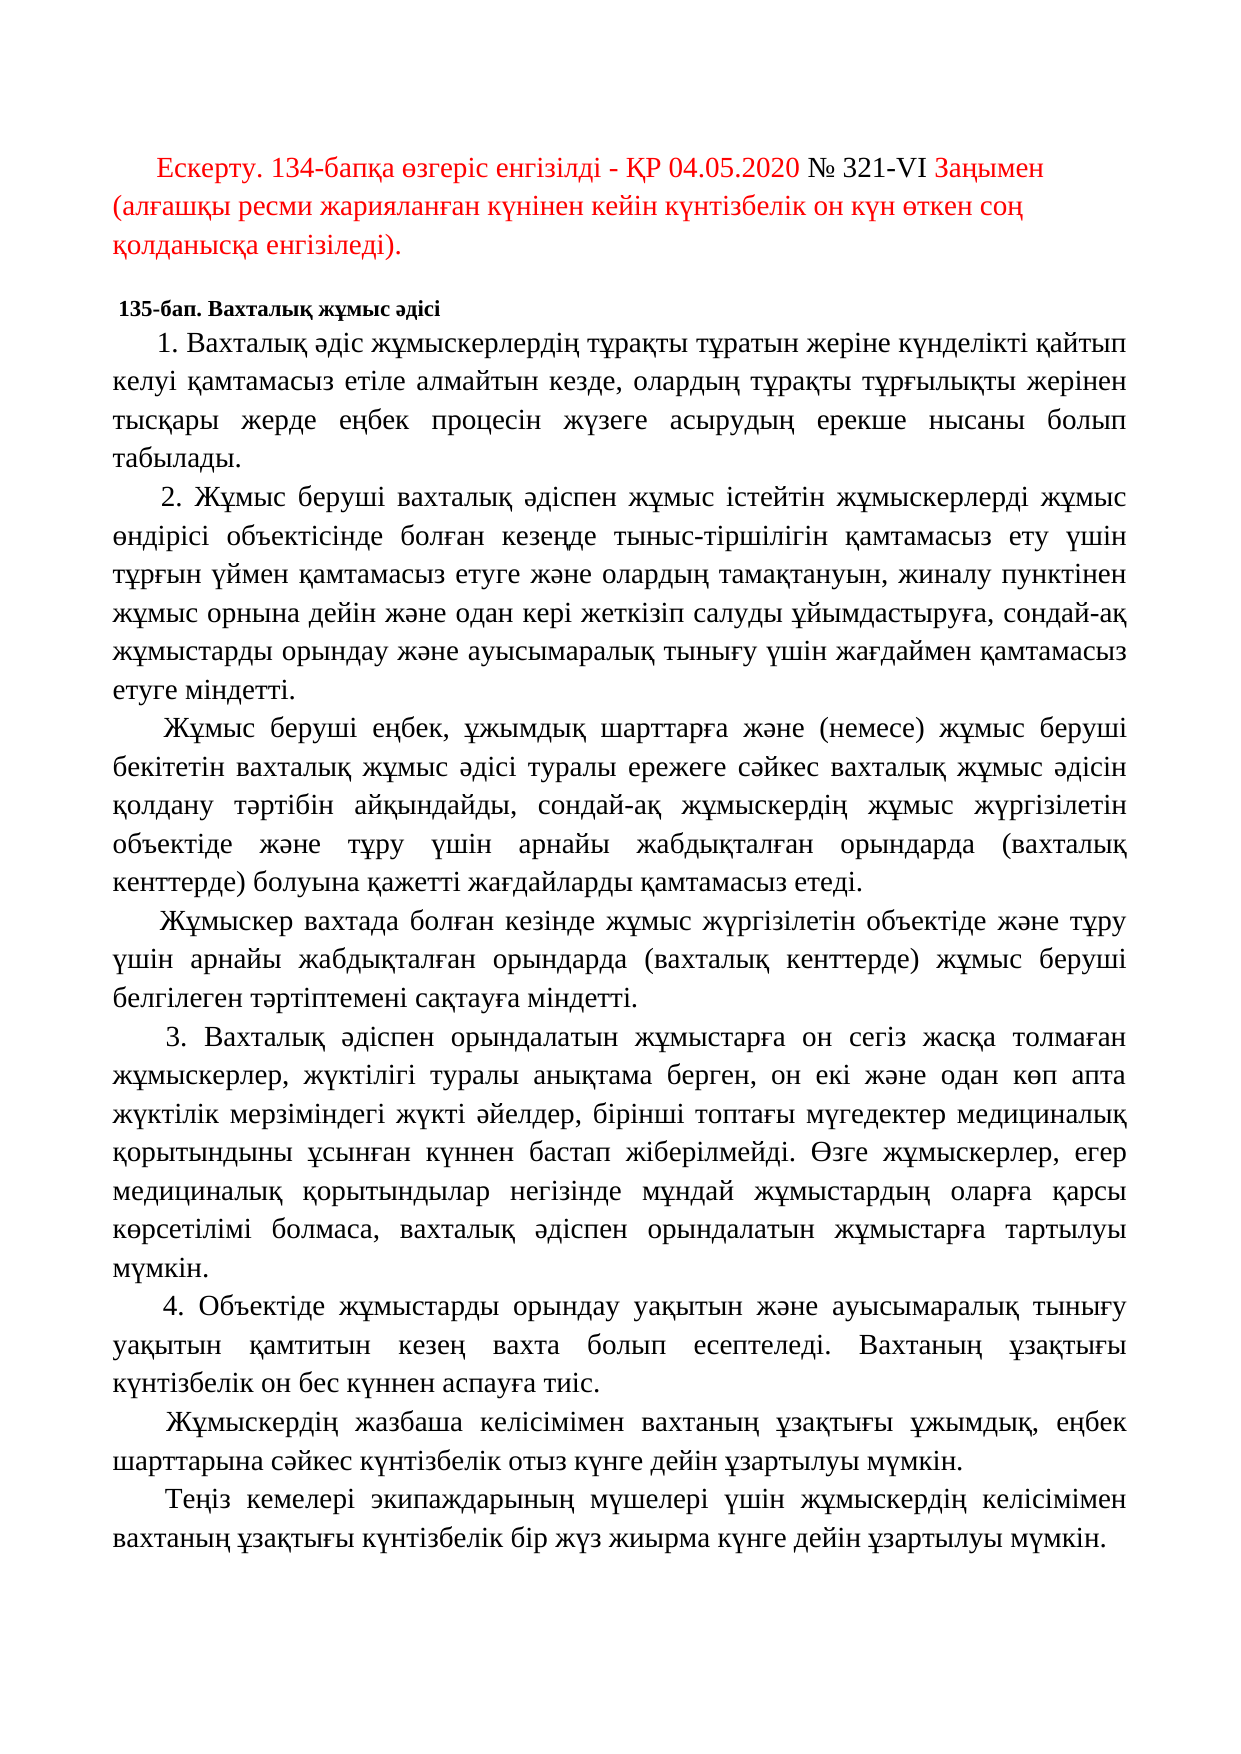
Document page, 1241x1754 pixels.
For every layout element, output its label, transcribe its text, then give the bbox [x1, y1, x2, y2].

text 1. Вахталық әдіс жұмыскерлердің тұрақты тұратын жеріне күнделікті қайтып келуі қамтамасыз етіле алмайтын кезде, олардың тұрақты тұрғылықты жерінен тысқары жерде еңбек процесін жүзеге асырудың ерекше нысаны болып табылады. [112, 325, 1128, 474]
text Ескерту. 134-бапқа өзгеріс енгізілді - ҚР 04.05.2020 № 321-VI Заңымен (алғашқы ресми жарияланған күнінен кейін күнтізбелік он күн өткен соң қолданысқа енгізіледі). [112, 150, 1128, 291]
text Жұмыскердің жазбаша келісімімен вахтаның ұзақтығы ұжымдық, еңбек шарттарына сәйкес күнтiзбелiк отыз күнге дейін ұзартылуы мүмкін. [112, 1404, 1128, 1476]
text 3. Вахталық әдіспен орындалатын жұмыстарға он сегіз жасқа толмаған жұмыскерлер, жүктілігі туралы анықтама берген, он екі және одан көп апта жүктілік мерзіміндегі жүкті әйелдер, бірінші топтағы мүгедектер медициналық қорытындыны ұсынған күннен бастап жіберілмейді. Өзге жұмыскерлер, егер медициналық қорытындылар негізінде мұндай жұмыстардың оларға қарсы көрсетілімі болмаса, вахталық әдіспен орындалатын жұмыстарға тартылуы мүмкін. [112, 1019, 1128, 1283]
text Жұмыс беруші еңбек, ұжымдық шарттарға және (немесе) жұмыс беруші бекітетін вахталық жұмыс әдісі туралы ережеге сәйкес вахталық жұмыс әдісін қолдану тәртібін айқындайды, сондай-ақ жұмыскердің жұмыс жүргізілетін объектіде және тұру үшін арнайы жабдықталған орындарда (вахталық кенттерде) болуына қажетті жағдайларды қамтамасыз етеді. [112, 710, 1128, 898]
text Теңіз кемелері экипаждарының мүшелері үшін жұмыскердің келісімімен вахтаның ұзақтығы күнтiзбелiк бір жүз жиырма күнге дейін ұзартылуы мүмкін. [112, 1481, 1128, 1553]
text Жұмыскер вахтада болған кезінде жұмыс жүргізілетін объектіде және тұру үшін арнайы жабдықталған орындарда (вахталық кенттерде) жұмыс беруші белгілеген тәртіптемені сақтауға міндетті. [112, 903, 1128, 1014]
text 4. Объектіде жұмыстарды орындау уақытын және ауысымаралық тынығу уақытын қамтитын кезең вахта болып есептеледі. Вахтаның ұзақтығы күнтiзбелiк он бес күннен аспауға тиіс. [112, 1288, 1128, 1399]
text 135-бап. Вахталық жұмыс әдісі [112, 295, 1128, 321]
text 2. Жұмыс беруші вахталық әдіспен жұмыс істейтін жұмыскерлерді жұмыс өндірісі объектісінде болған кезеңде тыныс-тіршілігін қамтамасыз ету үшін тұрғын үймен қамтамасыз етуге және олардың тамақтануын, жиналу пунктінен жұмыс орнына дейін және одан кері жеткізіп салуды ұйымдастыруға, сондай-ақ жұмыстарды орындау және ауысымаралық тынығу үшін жағдаймен қамтамасыз етуге міндетті. [112, 479, 1128, 705]
